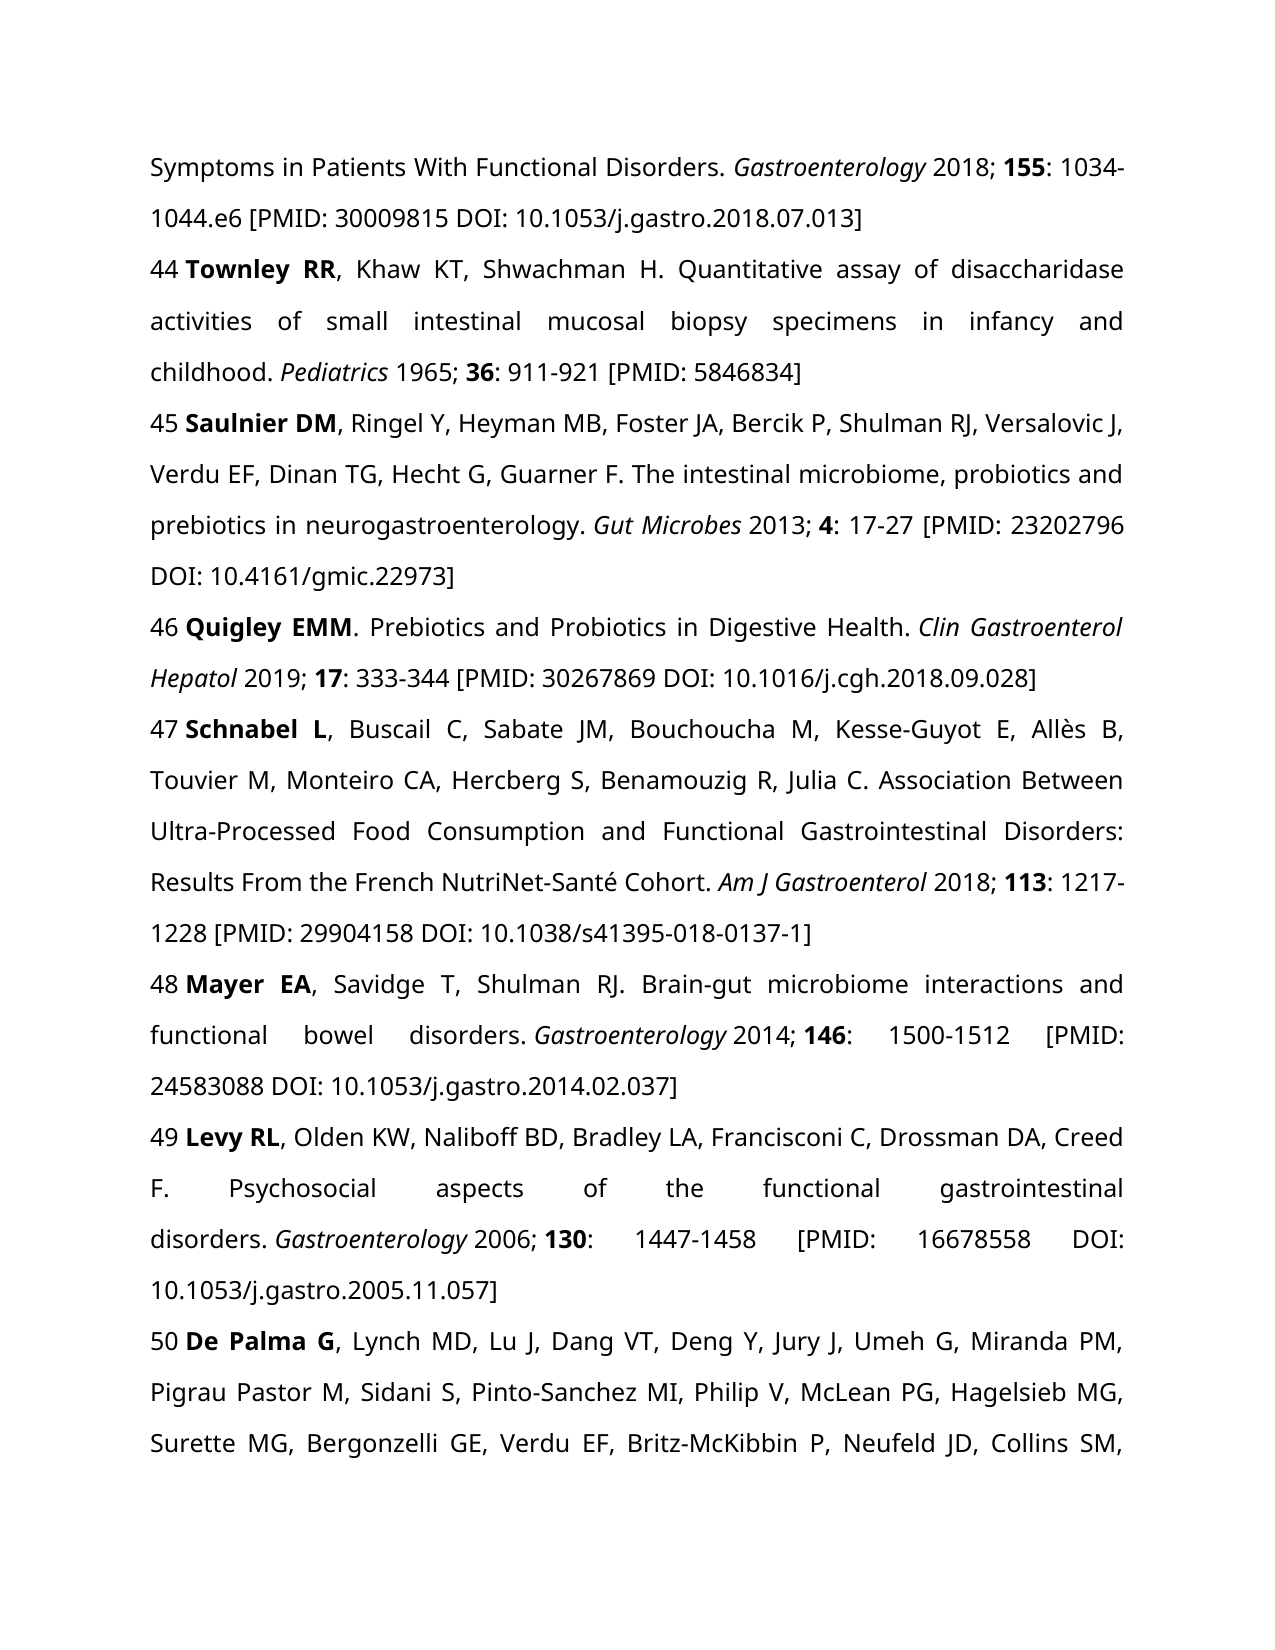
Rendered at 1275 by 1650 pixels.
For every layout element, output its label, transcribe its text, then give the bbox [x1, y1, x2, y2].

text 49 Levy RL, Olden KW, Naliboff BD, Bradley LA, Francisconi C, Drossman DA, Creed F. Psychosocial aspects of the functional gastrointestinal disorders. Gastroenterology 2006; 130: 1447-1458 [PMID: 16678558 DOI: 10.1053/j.gastro.2005.11.057] [150, 1120, 1125, 1307]
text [150, 150, 1125, 235]
text 48 Mayer EA, Savidge T, Shulman RJ. Brain-gut microbiome interactions and functional bowel disorders. Gastroenterology 2014; 146: 1500-1512 [PMID: 24583088 DOI: 10.1053/j.gastro.2014.02.037] [150, 967, 1125, 1103]
text 46 Quigley EMM. Prebiotics and Probiotics in Digestive Health. Clin Gastroenterol Hepatol 2019; 17: 333-344 [PMID: 30267869 DOI: 10.1016/j.cgh.2018.09.028] [150, 609, 1125, 694]
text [150, 1324, 1125, 1460]
text 45 Saulnier DM, Ringel Y, Heyman MB, Foster JA, Bercik P, Shulman RJ, Versalovic J, Verdu EF, Dinan TG, Hecht G, Guarner F. The intestinal microbiome, probiotics and prebiotics in neurogastroenterology. Gut Microbes 2013; 4: 17-27 [PMID: 23202796 DOI: 10.4161/gmic.22973] [150, 405, 1125, 592]
text 44 Townley RR, Khaw KT, Shwachman H. Quantitative assay of disaccharidase activities of small intestinal mucosal biopsy specimens in infancy and childhood. Pediatrics 1965; 36: 911-921 [PMID: 5846834] [150, 252, 1125, 388]
text 47 Schnabel L, Buscail C, Sabate JM, Bouchoucha M, Kesse-Guyot E, Allès B, Touvier M, Monteiro CA, Hercberg S, Benamouzig R, Julia C. Association Between Ultra-Processed Food Consumption and Functional Gastrointestinal Disorders: Results From the French NutriNet-Santé Cohort. Am J Gastroenterol 2018; 113: 1217-1228 [PMID: 29904158 DOI: 10.1038/s41395-018-0137-1] [150, 711, 1125, 950]
